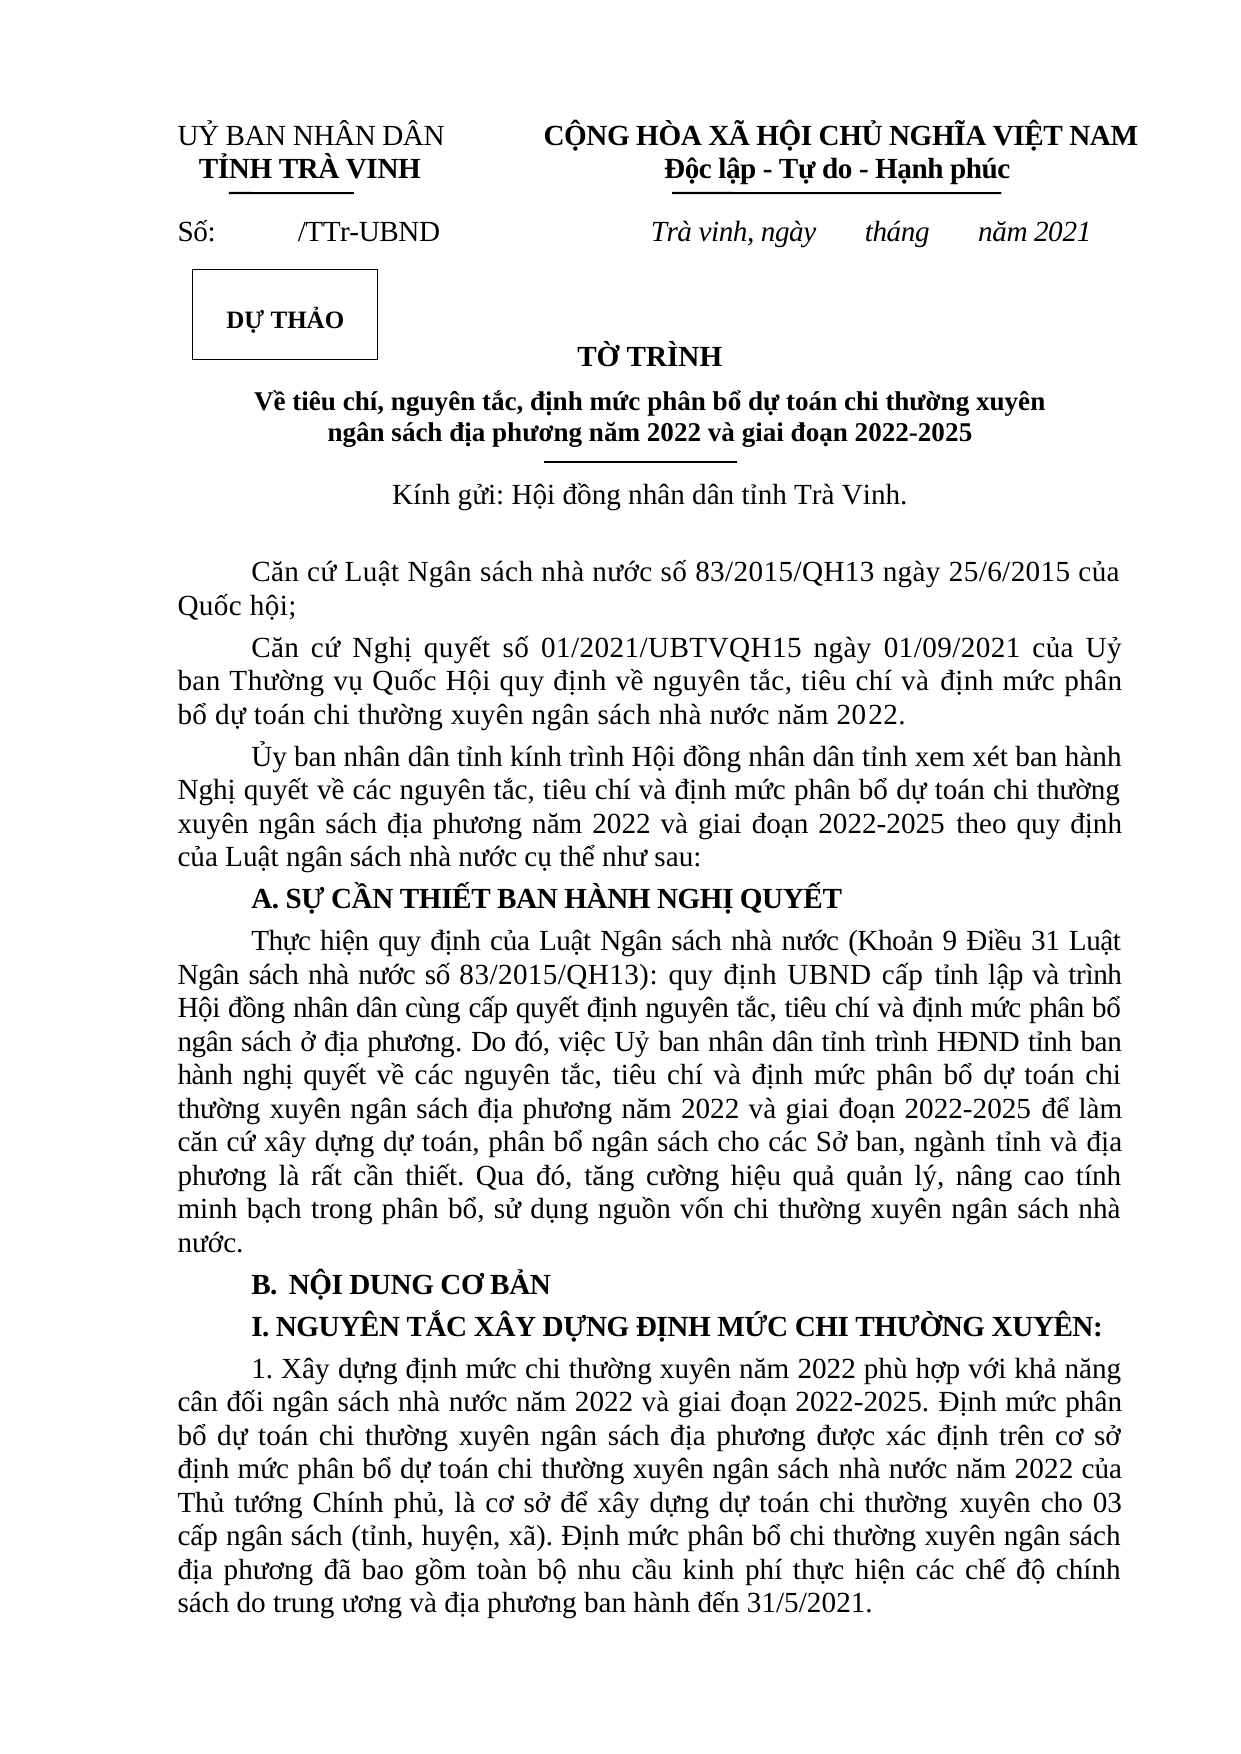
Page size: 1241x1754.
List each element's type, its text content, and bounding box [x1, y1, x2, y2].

text Kính gửi: Hội đồng nhân dân tỉnh Trà Vinh. [177, 477, 1122, 511]
text TỈNH TRÀ VINH Độc lập - Tự do - Hạnh phúc [177, 152, 1122, 185]
text ngân sách địa phương năm 2022 và giai đoạn 2022-2025 [177, 417, 1122, 448]
text Thực hiện quy định của Luật Ngân sách nhà nước (Khoản 9 Điều 31 Luật Ngân sách nhà nước số 83/2015/QH13): quy định UBND cấp tỉnh lập và trình Hội đồng nhân dân cùng cấp quyết định nguyên tắc, tiêu chí và định mức phân bổ ngân sách ở địa phương. Do đó, việc Uỷ ban nhân dân tỉnh trình HĐND tỉnh ban hành nghị quyết về các nguyên tắc, tiêu chí và định mức phân bổ dự toán chi thường xuyên ngân sách địa phương năm 2022 và giai đoạn 2022-2025 để làm căn cứ xây dựng dự toán, phân bổ ngân sách cho các Sở ban, ngành tỉnh và địa phương là rất cần thiết. Qua đó, tăng cường hiệu quả quản lý, nâng cao tính minh bạch trong phân bổ, sử dụng nguồn vốn chi thường xuyên ngân sách nhà nước. [177, 923, 1122, 1259]
text Về tiêu chí, nguyên tắc, định mức phân bổ dự toán chi thường xuyên [177, 385, 1122, 417]
text 1. Xây dựng định mức chi thường xuyên năm 2022 phù hợp với khả năng cân đối ngân sách nhà nước năm 2022 và giai đoạn 2022-2025. Định mức phân bổ dự toán chi thường xuyên ngân sách địa phương được xác định trên cơ sở định mức phân bổ dự toán chi thường xuyên ngân sách nhà nước năm 2022 của Thủ tướng Chính phủ, là cơ sở để xây dựng dự toán chi thường xuyên cho 03 cấp ngân sách (tỉnh, huyện, xã). Định mức phân bổ chi thường xuyên ngân sách địa phương đã bao gồm toàn bộ nhu cầu kinh phí thực hiện các chế độ chính sách do trung ương và địa phương ban hành đến 31/5/2021. [177, 1351, 1122, 1619]
text UỶ BAN NHÂN DÂN CỘNG HÒA XÃ HỘI CHỦ NGHĨA VIỆT NAM [177, 118, 1122, 152]
text A. SỰ CẦN THIẾT BAN HÀNH NGHỊ QUYẾT [177, 881, 1122, 915]
list NỘI DUNG CƠ BẢN [251, 1267, 1122, 1301]
text Căn cứ Luật Ngân sách nhà nước số 83/2015/QH13 ngày 25/6/2015 của Quốc hội; [177, 554, 1122, 622]
text Căn cứ Nghị quyết số 01/2021/UBTVQH15 ngày 01/09/2021 của Uỷ ban Thường vụ Quốc Hội quy định về nguyên tắc, tiêu chí và định mức phân bổ dự toán chi thường xuyên ngân sách nhà nước năm 2022. [177, 630, 1122, 731]
text Ủy ban nhân dân tỉnh kính trình Hội đồng nhân dân tỉnh xem xét ban hành Nghị quyết về các nguyên tắc, tiêu chí và định mức phân bổ dự toán chi thường xuyên ngân sách địa phương năm 2022 và giai đoạn 2022-2025 theo quy định của Luật ngân sách nhà nước cụ thể như sau: [177, 739, 1122, 873]
text TỜ TRÌNH [177, 339, 1122, 373]
text I. NGUYÊN TẮC XÂY DỰNG ĐỊNH MỨC CHI THƯỜNG XUYÊN: [177, 1309, 1122, 1342]
text Số: /TTr-UBND Trà vinh, ngày tháng năm 2021 [177, 214, 1122, 247]
